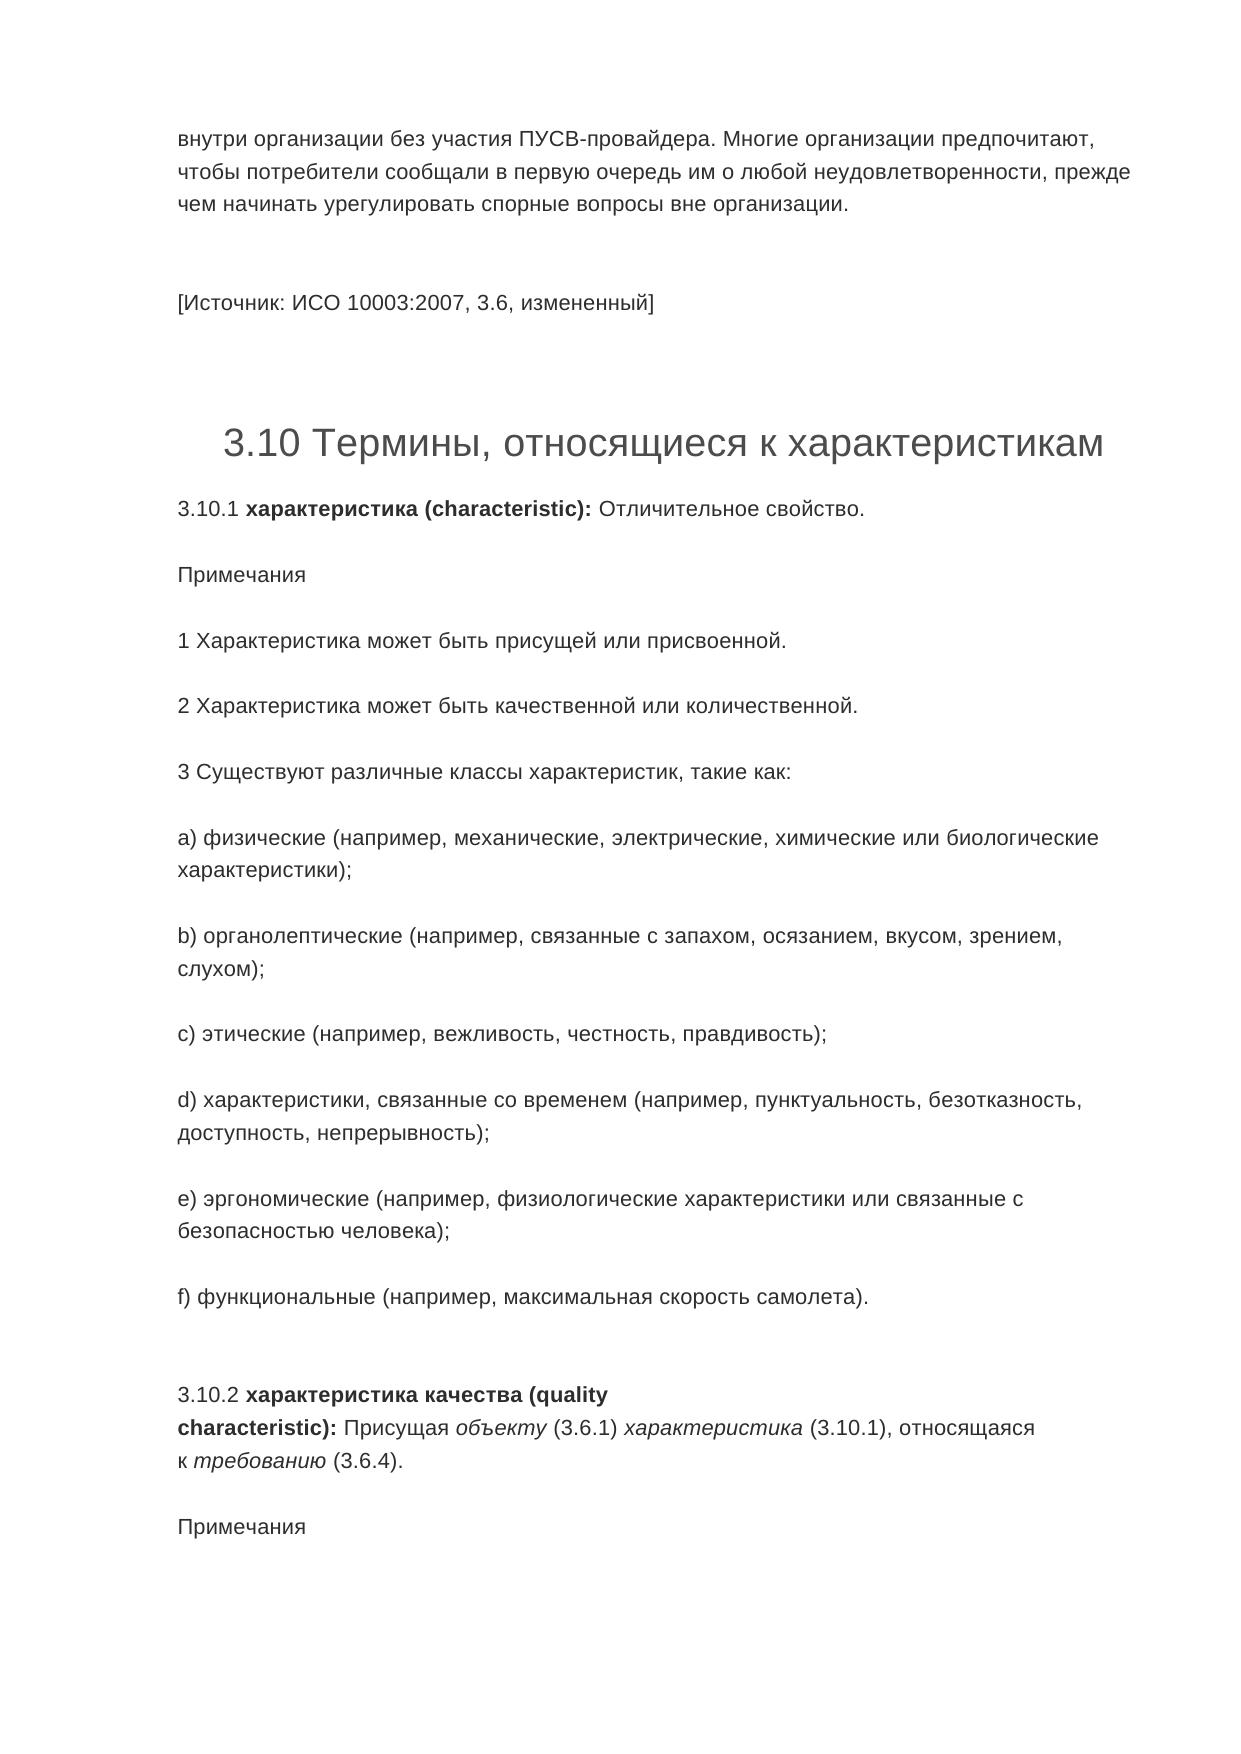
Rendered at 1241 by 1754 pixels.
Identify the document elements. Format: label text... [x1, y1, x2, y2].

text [177, 118, 1152, 381]
text e) эргономические (например, физиологические характеристики или связанные с безопасностью человека); [177, 1178, 1152, 1276]
text a) физические (например, механические, электрические, химические или биологические характеристики); [177, 817, 1152, 915]
text 3.10 Термины, относящиеся к характеристикам [177, 420, 1152, 465]
text 3.10.2 характеристика качества (quality characteristic): Присущая объекту (3.6.1) характеристика (3.10.1), относящаяся к требованию (3.6.4). Примечания [177, 1375, 1152, 1572]
text f) функциональные (например, максимальная скорость самолета). [177, 1276, 1152, 1375]
text 3.10.1 характеристика (characteristic): Отличительное свойство. Примечания [177, 489, 1152, 620]
text 1 Характеристика может быть присущей или присвоенной. [177, 620, 1152, 686]
text d) характеристики, связанные со временем (например, пунктуальность, безотказность, доступность, непрерывность); [177, 1079, 1152, 1178]
text b) органолептические (например, связанные с запахом, осязанием, вкусом, зрением, слухом); [177, 915, 1152, 1014]
text c) этические (например, вежливость, честность, правдивость); [177, 1014, 1152, 1079]
text 2 Характеристика может быть качественной или количественной. [177, 686, 1152, 751]
text 3 Существуют различные классы характеристик, такие как: [177, 751, 1152, 817]
